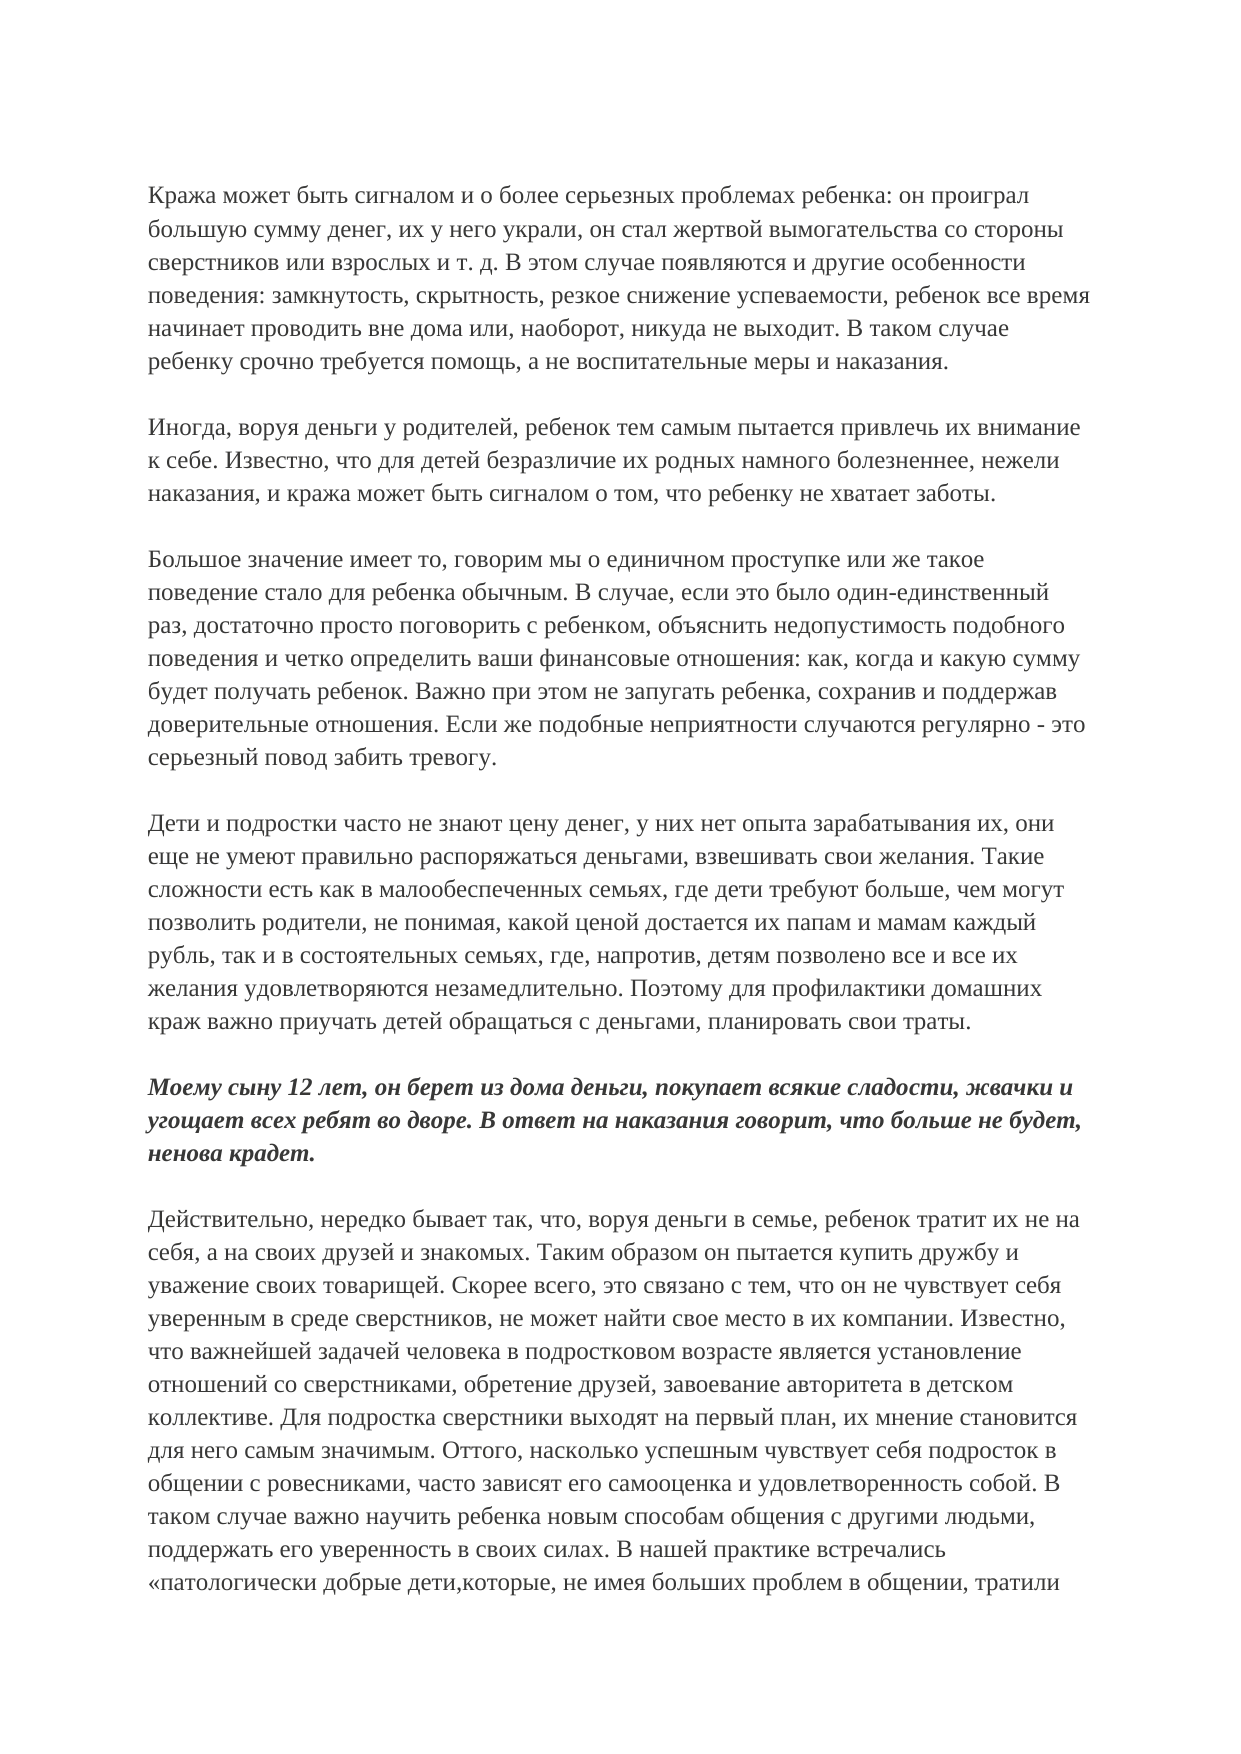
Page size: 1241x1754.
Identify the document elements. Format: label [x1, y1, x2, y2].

text [148, 148, 1093, 1596]
